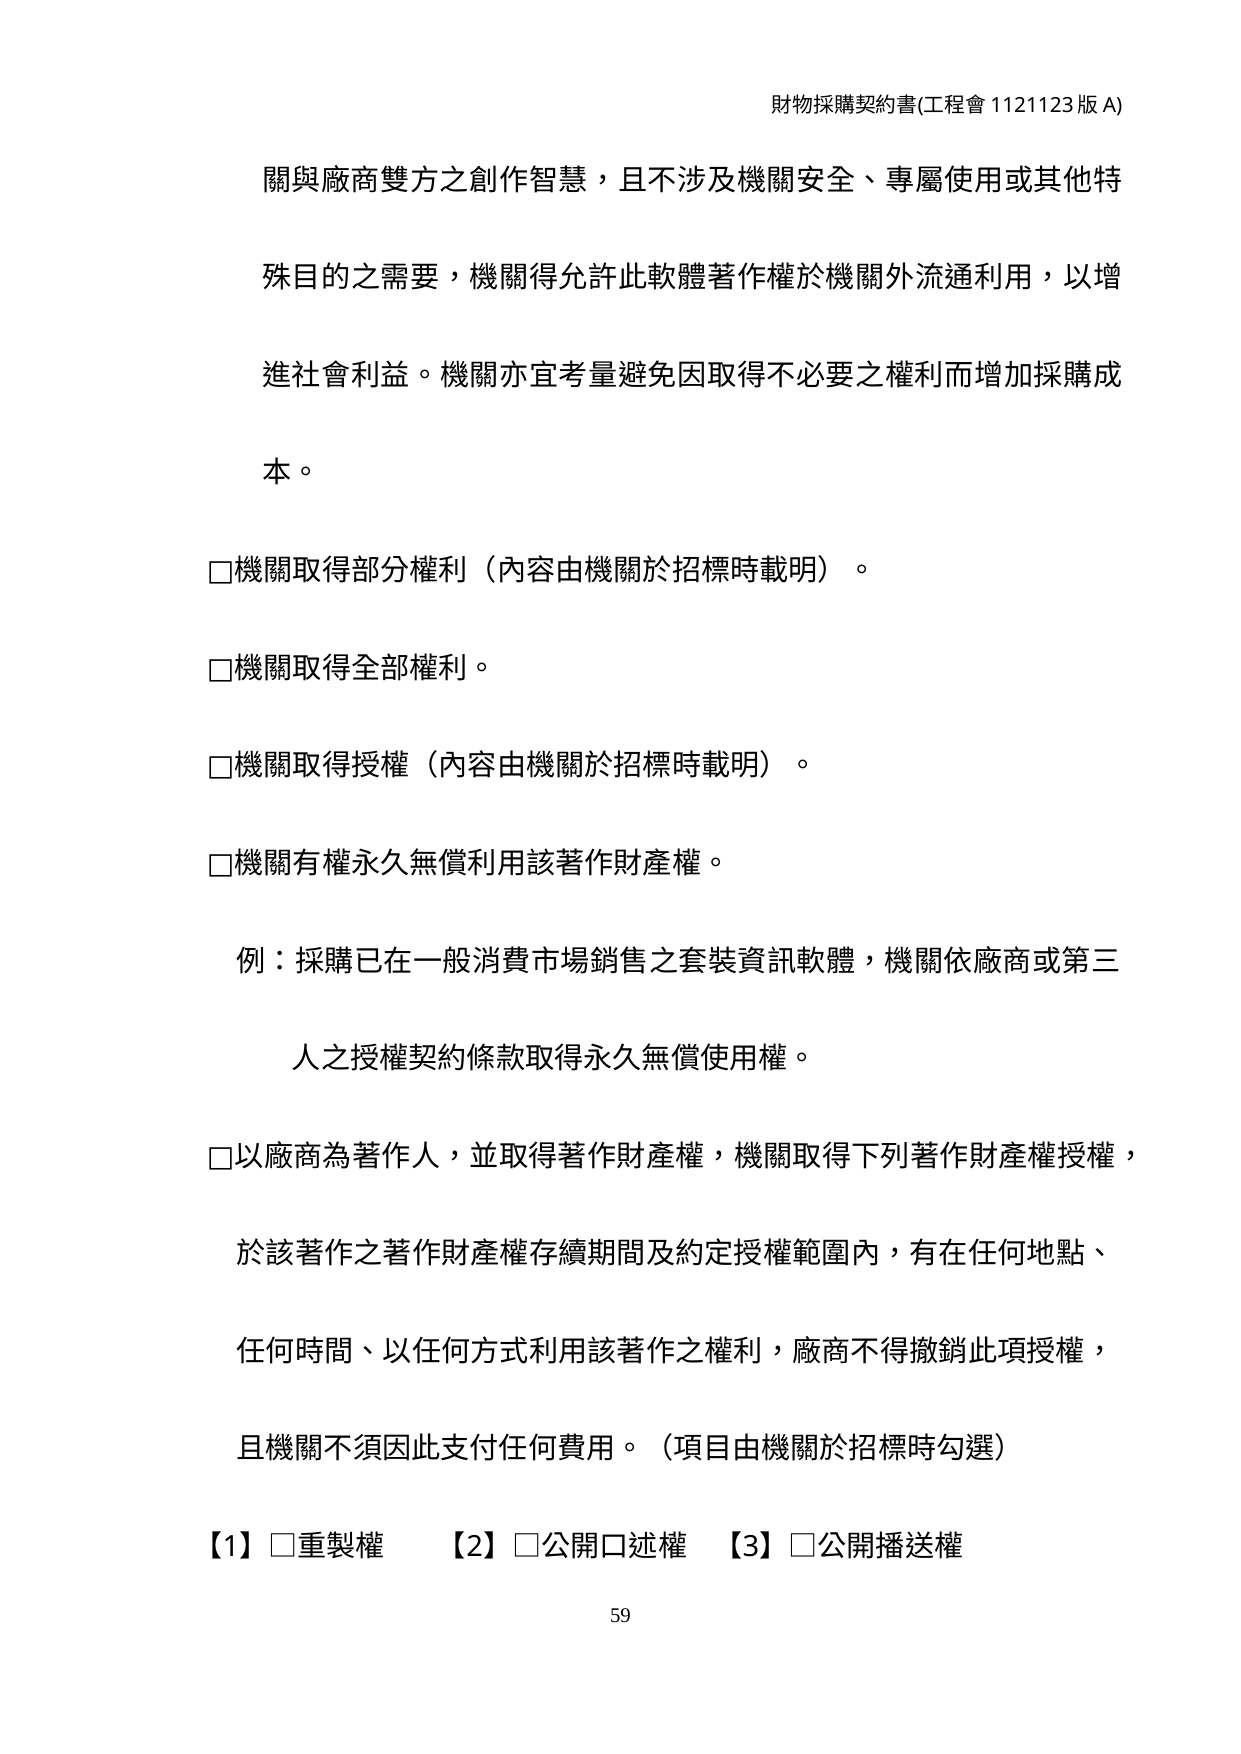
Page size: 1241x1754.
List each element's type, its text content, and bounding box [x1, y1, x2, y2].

text □機關取得部分權利（內容由機關於招標時載明）。 [207, 519, 1116, 617]
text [206, 129, 1122, 519]
text □機關取得全部權利。 [207, 617, 1116, 714]
text □以廠商為著作人，並取得著作財產權，機關取得下列著作財產權授權，於該著作之著作財產權存續期間及約定授權範圍內，有在任何地點、任何時間、以任何方式利用該著作之權利，廠商不得撤銷此項授權，且機關不須因此支付任何費用。（項目由機關於招標時勾選） [207, 1105, 1116, 1495]
text 【1】□重製權 【2】□公開口述權 【3】□公開播送權 [193, 1495, 1122, 1593]
text □機關取得授權（內容由機關於招標時載明）。 [207, 714, 1116, 812]
text 例：採購已在一般消費市場銷售之套裝資訊軟體，機關依廠商或第三人之授權契約條款取得永久無償使用權。 [236, 909, 1122, 1105]
text □機關有權永久無償利用該著作財產權。 [207, 812, 1116, 909]
